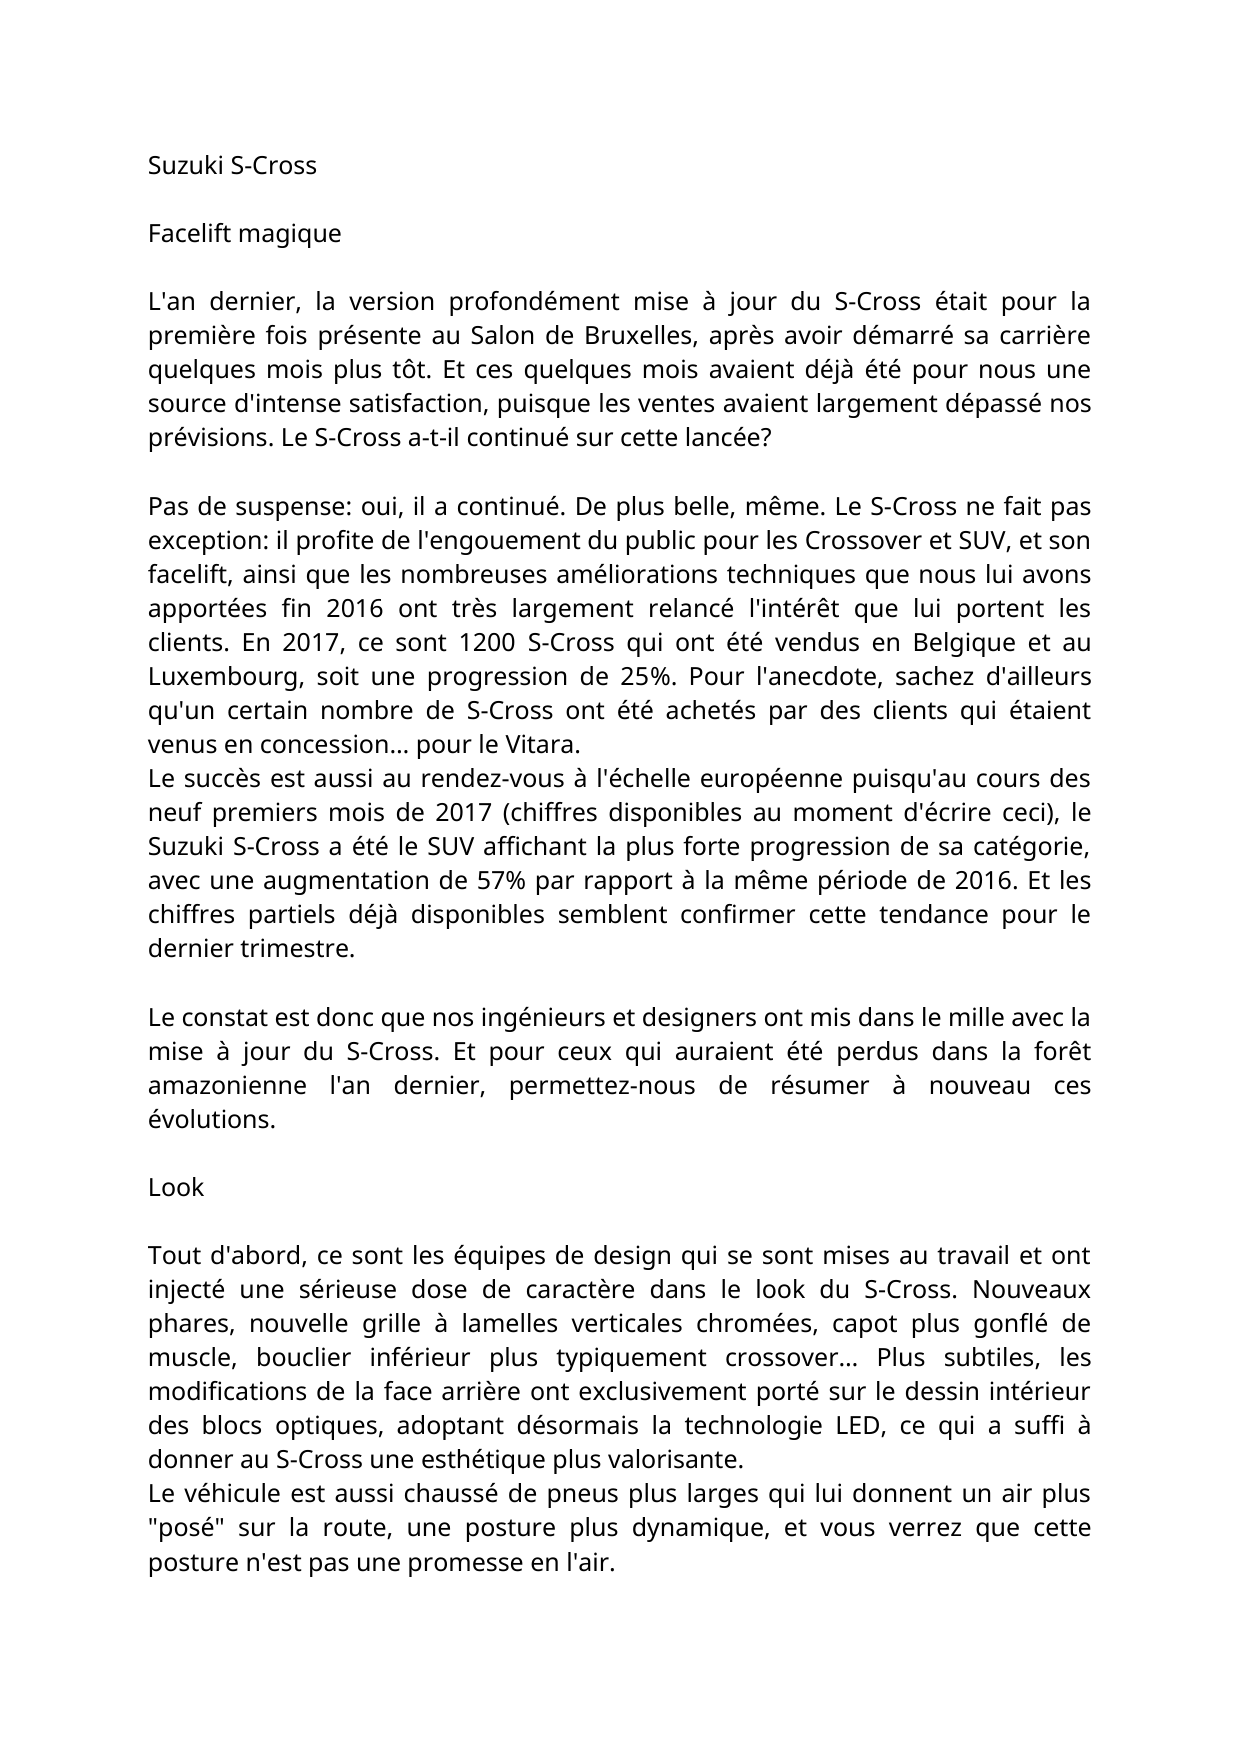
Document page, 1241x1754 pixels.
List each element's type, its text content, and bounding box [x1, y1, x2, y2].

text Suzuki S-Cross [148, 148, 1093, 182]
text Le véhicule est aussi chaussé de pneus plus larges qui lui donnent un air plus "posé" sur la route, une posture plus dynamique, et vous verrez que cette posture n'est pas une promesse en l'air. [148, 1476, 1093, 1578]
text Pas de suspense: oui, il a continué. De plus belle, même. Le S-Cross ne fait pas exception: il profite de l'engouement du public pour les Crossover et SUV, et son facelift, ainsi que les nombreuses améliorations techniques que nous lui avons apportées fin 2016 ont très largement relancé l'intérêt que lui portent les clients. En 2017, ce sont 1200 S-Cross qui ont été vendus en Belgique et au Luxembourg, soit une progression de 25%. Pour l'anecdote, sachez d'ailleurs qu'un certain nombre de S-Cross ont été achetés par des clients qui étaient venus en concession… pour le Vitara. [148, 488, 1093, 761]
text Le constat est donc que nos ingénieurs et designers ont mis dans le mille avec la mise à jour du S-Cross. Et pour ceux qui auraient été perdus dans la forêt amazonienne l'an dernier, permettez-nous de résumer à nouveau ces évolutions. [148, 999, 1093, 1135]
text L'an dernier, la version profondément mise à jour du S-Cross était pour la première fois présente au Salon de Bruxelles, après avoir démarré sa carrière quelques mois plus tôt. Et ces quelques mois avaient déjà été pour nous une source d'intense satisfaction, puisque les ventes avaient largement dépassé nos prévisions. Le S-Cross a-t-il continué sur cette lancée? [148, 284, 1093, 454]
text Look [148, 1169, 1093, 1203]
text Facelift magique [148, 216, 1093, 250]
text Le succès est aussi au rendez-vous à l'échelle européenne puisqu'au cours des neuf premiers mois de 2017 (chiffres disponibles au moment d'écrire ceci), le Suzuki S-Cross a été le SUV affichant la plus forte progression de sa catégorie, avec une augmentation de 57% par rapport à la même période de 2016. Et les chiffres partiels déjà disponibles semblent confirmer cette tendance pour le dernier trimestre. [148, 761, 1093, 965]
text Tout d'abord, ce sont les équipes de design qui se sont mises au travail et ont injecté une sérieuse dose de caractère dans le look du S-Cross. Nouveaux phares, nouvelle grille à lamelles verticales chromées, capot plus gonflé de muscle, bouclier inférieur plus typiquement crossover… Plus subtiles, les modifications de la face arrière ont exclusivement porté sur le dessin intérieur des blocs optiques, adoptant désormais la technologie LED, ce qui a suffi à donner au S-Cross une esthétique plus valorisante. [148, 1238, 1093, 1476]
